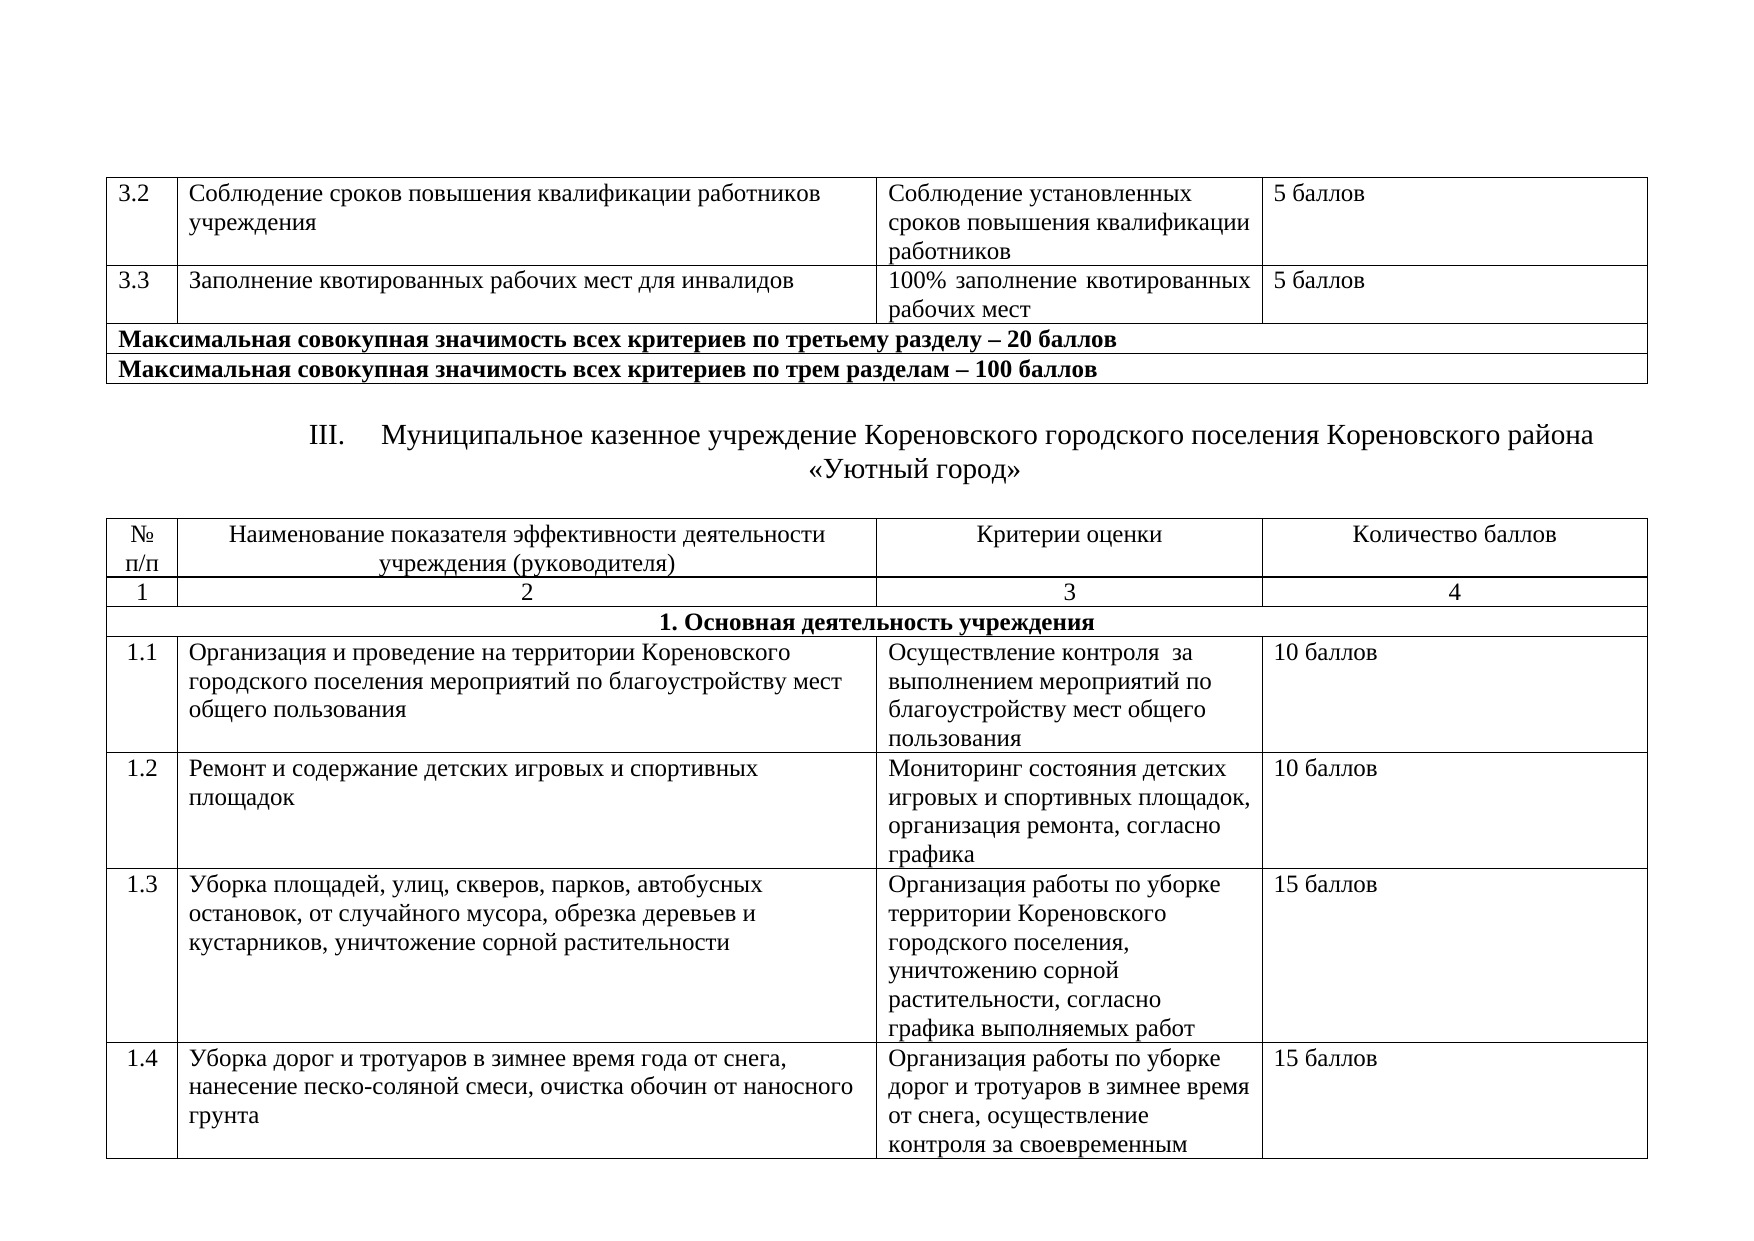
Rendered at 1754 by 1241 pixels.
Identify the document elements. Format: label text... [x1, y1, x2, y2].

table_cell 5 баллов [1263, 266, 1647, 323]
table_cell Уборка площадей, улиц, скверов, парков, автобусных остановок, от случайного мусора, обрезка деревьев и кустарников, уничтожение сорной растительности [178, 869, 876, 1042]
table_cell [877, 1043, 1262, 1158]
table_cell 3.3 [107, 266, 177, 323]
table_cell 3.2 [107, 178, 177, 264]
table_cell Максимальная совокупная значимость всех критериев по третьему разделу – 20 баллов [107, 324, 1647, 353]
table_header Критерии оценки [877, 519, 1262, 576]
table_cell 15 баллов [1263, 1043, 1647, 1158]
table_cell Соблюдение установленных сроков повышения квалификации работников [877, 178, 1262, 264]
table_cell 4 [1263, 578, 1647, 606]
table_cell Ремонт и содержание детских игровых и спортивных площадок [178, 753, 876, 868]
table_cell 10 баллов [1263, 753, 1647, 868]
table_cell 1.3 [107, 869, 177, 1042]
table_cell 1.4 [107, 1043, 177, 1158]
table_cell 1.1 [107, 637, 177, 752]
table_cell Организация и проведение на территории Кореновского городского поселения мероприятий по благоустройству мест общего пользования [178, 637, 876, 752]
table_cell 100% заполнение квотированных рабочих мест [877, 266, 1262, 323]
table_cell 10 баллов [1263, 637, 1647, 752]
table_cell 1 [107, 578, 177, 606]
table_header № п/п [107, 519, 177, 576]
table_cell Заполнение квотированных рабочих мест для инвалидов [178, 266, 876, 323]
table_cell 1.2 [107, 753, 177, 868]
table_cell 1. Основная деятельность учреждения [107, 607, 1647, 636]
table_cell 3 [877, 578, 1262, 606]
table_cell Организация работы по уборке территории Кореновского городского поселения, уничтожению сорной растительности, согласно графика выполняемых работ [877, 869, 1262, 1042]
table_cell Осуществление контроля за выполнением мероприятий по благоустройству мест общего пользования [877, 637, 1262, 752]
table_cell Мониторинг состояния детских игровых и спортивных площадок, организация ремонта, согласно графика [877, 753, 1262, 868]
list Муниципальное казенное учреждение Кореновского городского поселения Кореновского района «Уютный город» [193, 417, 1636, 484]
table_cell 15 баллов [1263, 869, 1647, 1042]
table_header Наименование показателя эффективности деятельности учреждения (руководителя) [178, 519, 876, 576]
table_cell Максимальная совокупная значимость всех критериев по трем разделам – 100 баллов [107, 354, 1647, 383]
table_cell 5 баллов [1263, 178, 1647, 264]
table_cell Соблюдение сроков повышения квалификации работников учреждения [178, 178, 876, 264]
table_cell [178, 1043, 876, 1158]
table_header Количество баллов [1263, 519, 1647, 576]
table_cell 2 [178, 578, 876, 606]
